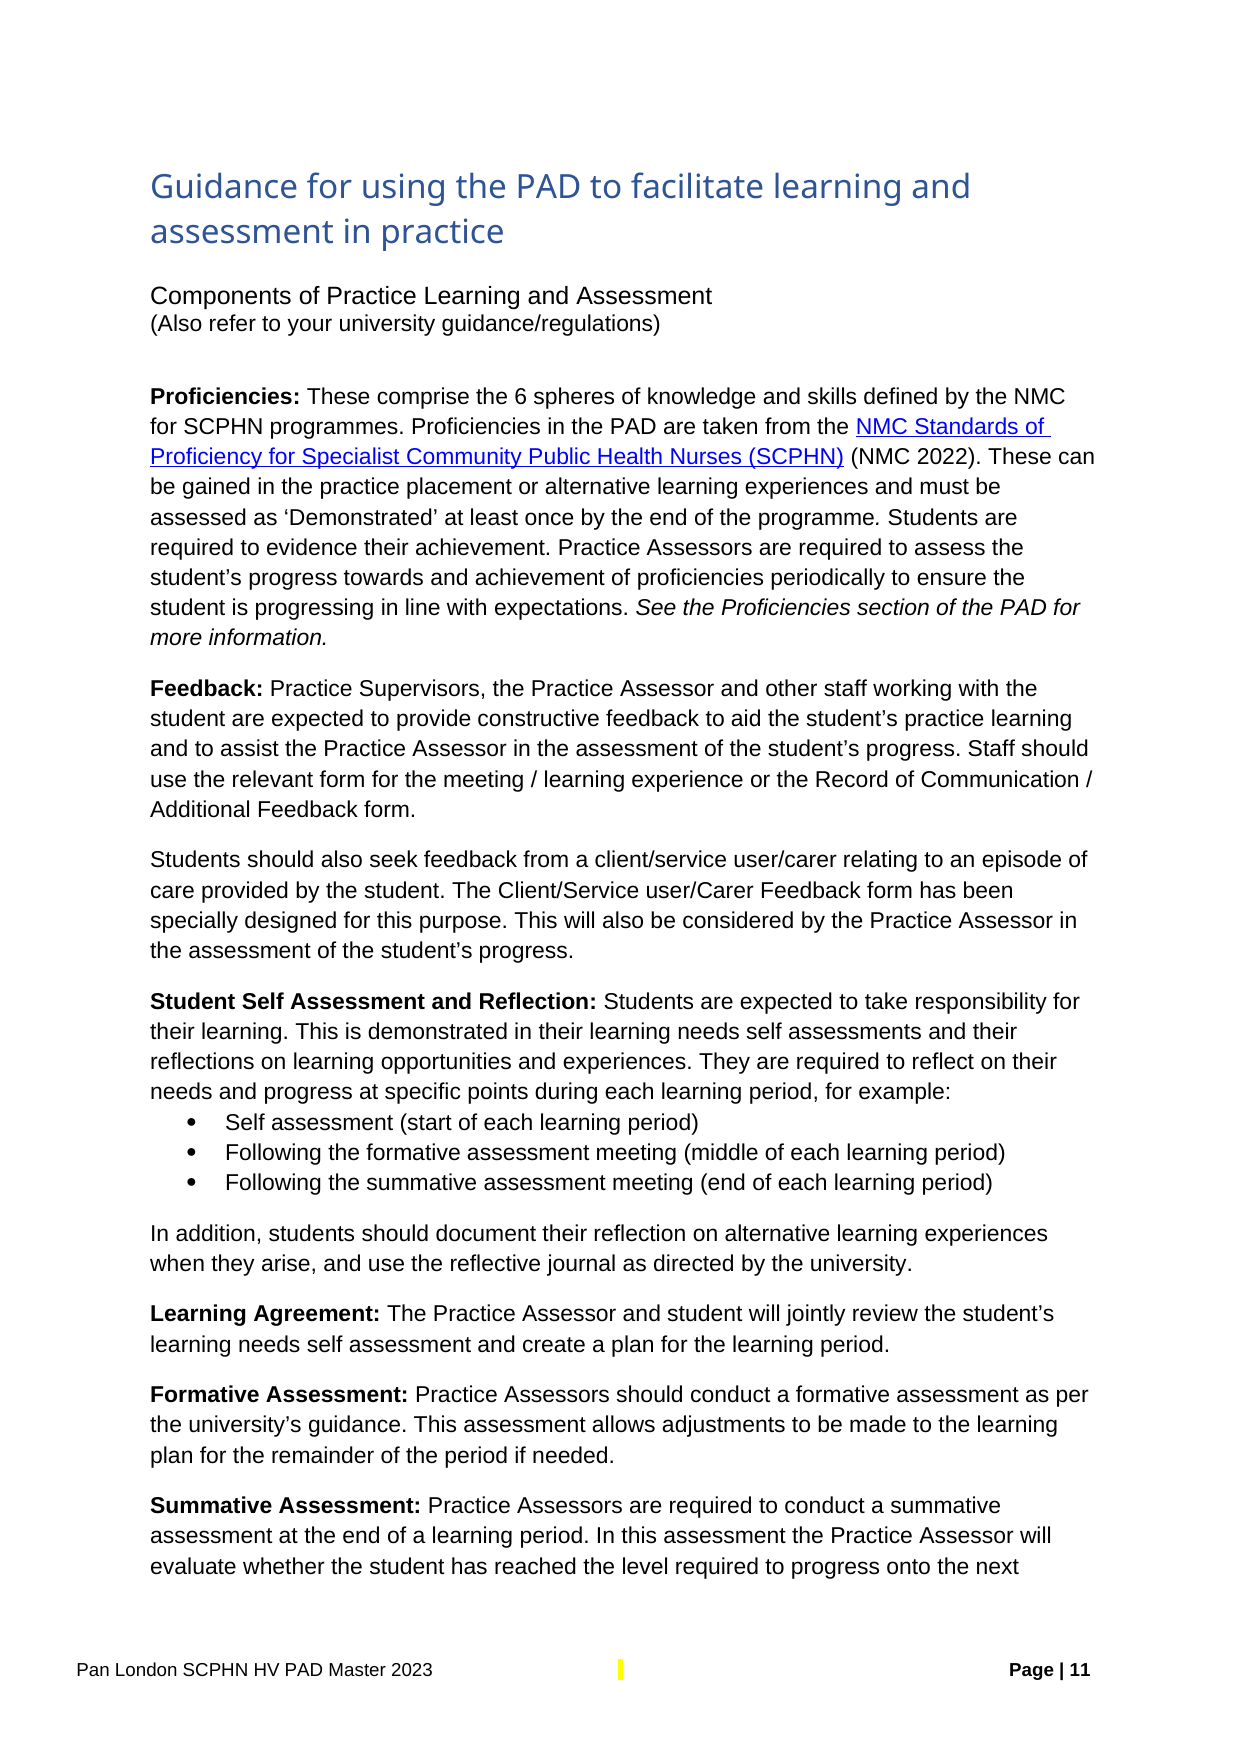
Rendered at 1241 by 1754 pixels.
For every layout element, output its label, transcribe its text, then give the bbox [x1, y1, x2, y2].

text Feedback: Practice Supervisors, the Practice Assessor and other staff working with the student are expected to provide constructive feedback to aid the student’s practice learning and to assist the Practice Assessor in the assessment of the student’s progress. Staff should use the relevant form for the meeting / learning experience or the Record of Communication / Additional Feedback form. [150, 675, 1095, 822]
text Proficiencies: These comprise the 6 spheres of knowledge and skills defined by the NMC for SCPHN programmes. Proficiencies in the PAD are taken from the NMC Standards of Proficiency for Specialist Community Public Health Nurses (SCPHN) (NMC 2022). These can be gained in the practice placement or alternative learning experiences and must be assessed as ‘Demonstrated’ at least once by the end of the programme. Students are required to evidence their achievement. Practice Assessors are required to assess the student’s progress towards and achievement of proficiencies periodically to ensure the student is progressing in line with expectations. See the Proficiencies section of the PAD for more information. [150, 383, 1095, 651]
text In addition, students should document their reflection on alternative learning experiences when they arise, and use the reflective journal as directed by the university. [150, 1219, 1095, 1276]
text (Also refer to your university guidance/regulations) [150, 309, 1090, 336]
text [150, 1492, 1095, 1579]
subtitle Components of Practice Learning and Assessment [150, 281, 1090, 309]
text Formative Assessment: Practice Assessors should conduct a formative assessment as per the university’s guidance. This assessment allows adjustments to be made to the learning plan for the remainder of the period if needed. [150, 1381, 1095, 1468]
subtitle Guidance for using the PAD to facilitate learning and assessment in practice [150, 162, 1090, 253]
list Self assessment (start of each learning period) [187, 1108, 1095, 1135]
list Following the summative assessment meeting (end of each learning period) [187, 1169, 1095, 1195]
text Student Self Assessment and Reflection: Students are expected to take responsibility for their learning. This is demonstrated in their learning needs self assessments and their reflections on learning opportunities and experiences. They are required to reflect on their needs and progress at specific points during each learning period, for example: [150, 988, 1095, 1105]
text Students should also seek feedback from a client/service user/carer relating to an episode of care provided by the student. The Client/Service user/Carer Feedback form has been specially designed for this purpose. This will also be considered by the Practice Assessor in the assessment of the student’s progress. [150, 846, 1095, 963]
list Following the formative assessment meeting (middle of each learning period) [187, 1139, 1095, 1165]
text Learning Agreement: The Practice Assessor and student will jointly review the student’s learning needs self assessment and create a plan for the learning period. [150, 1300, 1095, 1357]
